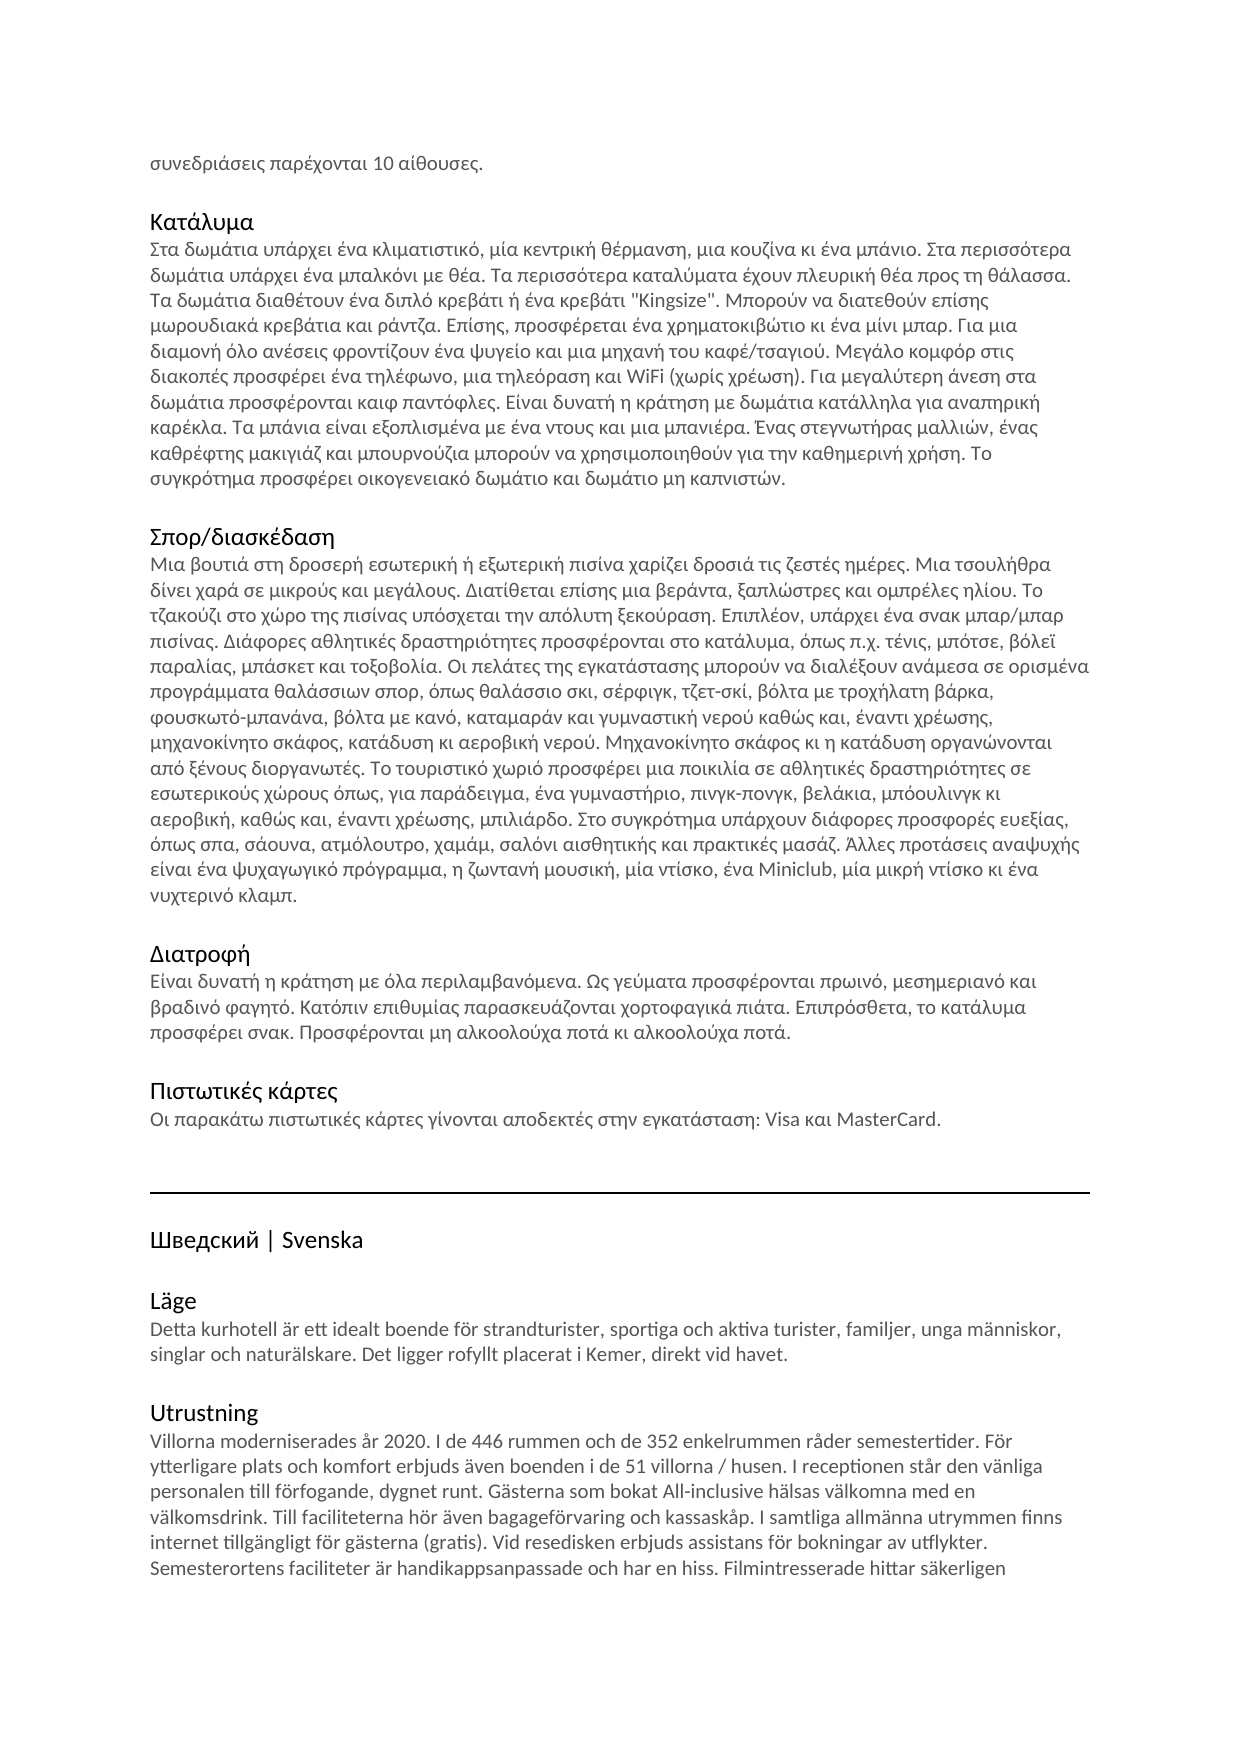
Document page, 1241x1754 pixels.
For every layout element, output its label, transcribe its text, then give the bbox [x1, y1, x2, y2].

text Σπορ/διασκέδαση [150, 521, 1090, 552]
text Шведский | Svenska [150, 1224, 1090, 1255]
text Στα δωμάτια υπάρχει ένα κλιματιστικό, μία κεντρική θέρμανση, μια κουζίνα κι ένα μπάνιο. Στα περισσότερα δωμάτια υπάρχει ένα μπαλκόνι με θέα. Τα περισσότερα καταλύματα έχουν πλευρική θέα προς τη θάλασσα. Τα δωμάτια διαθέτουν ένα διπλό κρεβάτι ή ένα κρεβάτι "Kingsize". Μπορούν να διατεθούν επίσης μωρουδιακά κρεβάτια και ράντζα. Επίσης, προσφέρεται ένα χρηματοκιβώτιο κι ένα μίνι μπαρ. Για μια διαμονή όλο ανέσεις φροντίζουν ένα ψυγείο και μια μηχανή του καφέ/τσαγιού. Μεγάλο κομφόρ στις διακοπές προσφέρει ένα τηλέφωνο, μια τηλεόραση και WiFi (χωρίς χρέωση). Για μεγαλύτερη άνεση στα δωμάτια προσφέρονται καιφ παντόφλες. Είναι δυνατή η κράτηση με δωμάτια κατάλληλα για αναπηρική καρέκλα. Τα μπάνια είναι εξοπλισμένα με ένα ντους και μια μπανιέρα. Ένας στεγνωτήρας μαλλιών, ένας καθρέφτης μακιγιάζ και μπουρνούζια μπορούν να χρησιμοποιηθούν για την καθημερινή χρήση. Το συγκρότημα προσφέρει οικογενειακό δωμάτιο και δωμάτιο μη καπνιστών. [150, 236, 1090, 491]
text Läge [150, 1285, 1090, 1316]
text Διατροφή [150, 938, 1090, 968]
text Οι παρακάτω πιστωτικές κάρτες γίνονται αποδεκτές στην εγκατάσταση: Visa και MasterCard. [150, 1106, 1090, 1131]
text Είναι δυνατή η κράτηση με όλα περιλαμβανόμενα. Ως γεύματα προσφέρονται πρωινό, μεσημεριανό και βραδινό φαγητό. Κατόπιν επιθυμίας παρασκευάζονται χορτοφαγικά πιάτα. Επιπρόσθετα, το κατάλυμα προσφέρει σνακ. Προσφέρονται μη αλκοολούχα ποτά κι αλκοολούχα ποτά. [150, 968, 1090, 1045]
text Κατάλυμα [150, 206, 1090, 236]
text Detta kurhotell är ett idealt boende för strandturister, sportiga och aktiva turister, familjer, unga människor, singlar och naturälskare. Det ligger rofyllt placerat i Kemer, direkt vid havet. [150, 1316, 1090, 1367]
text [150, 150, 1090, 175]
text Μια βουτιά στη δροσερή εσωτερική ή εξωτερική πισίνα χαρίζει δροσιά τις ζεστές ημέρες. Μια τσουλήθρα δίνει χαρά σε μικρούς και μεγάλους. Διατίθεται επίσης μια βεράντα, ξαπλώστρες και ομπρέλες ηλίου. Το τζακούζι στο χώρο της πισίνας υπόσχεται την απόλυτη ξεκούραση. Επιπλέον, υπάρχει ένα σνακ μπαρ/μπαρ πισίνας. Διάφορες αθλητικές δραστηριότητες προσφέρονται στο κατάλυμα, όπως π.χ. τένις, μπότσε, βόλεϊ παραλίας, μπάσκετ και τοξοβολία. Οι πελάτες της εγκατάστασης μπορούν να διαλέξουν ανάμεσα σε ορισμένα προγράμματα θαλάσσιων σπορ, όπως θαλάσσιο σκι, σέρφιγκ, τζετ-σκί, βόλτα με τροχήλατη βάρκα, φουσκωτό-μπανάνα, βόλτα με κανό, καταμαράν και γυμναστική νερού καθώς και, έναντι χρέωσης, μηχανοκίνητο σκάφος, κατάδυση κι αεροβική νερού. Μηχανοκίνητο σκάφος κι η κατάδυση οργανώνονται από ξένους διοργανωτές. Το τουριστικό χωριό προσφέρει μια ποικιλία σε αθλητικές δραστηριότητες σε εσωτερικούς χώρους όπως, για παράδειγμα, ένα γυμναστήριο, πινγκ-πονγκ, βελάκια, μπόουλινγκ κι αεροβική, καθώς και, έναντι χρέωσης, μπιλιάρδο. Στο συγκρότημα υπάρχουν διάφορες προσφορές ευεξίας, όπως σπα, σάουνα, ατμόλουτρο, χαμάμ, σαλόνι αισθητικής και πρακτικές μασάζ. Άλλες προτάσεις αναψυχής είναι ένα ψυχαγωγικό πρόγραμμα, η ζωντανή μουσική, μία ντίσκο, ένα Miniclub, μία μικρή ντίσκο κι ένα νυχτερινό κλαμπ. [150, 552, 1090, 907]
text Utrustning [150, 1397, 1090, 1428]
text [150, 1428, 1090, 1580]
text Πιστωτικές κάρτες [150, 1075, 1090, 1106]
